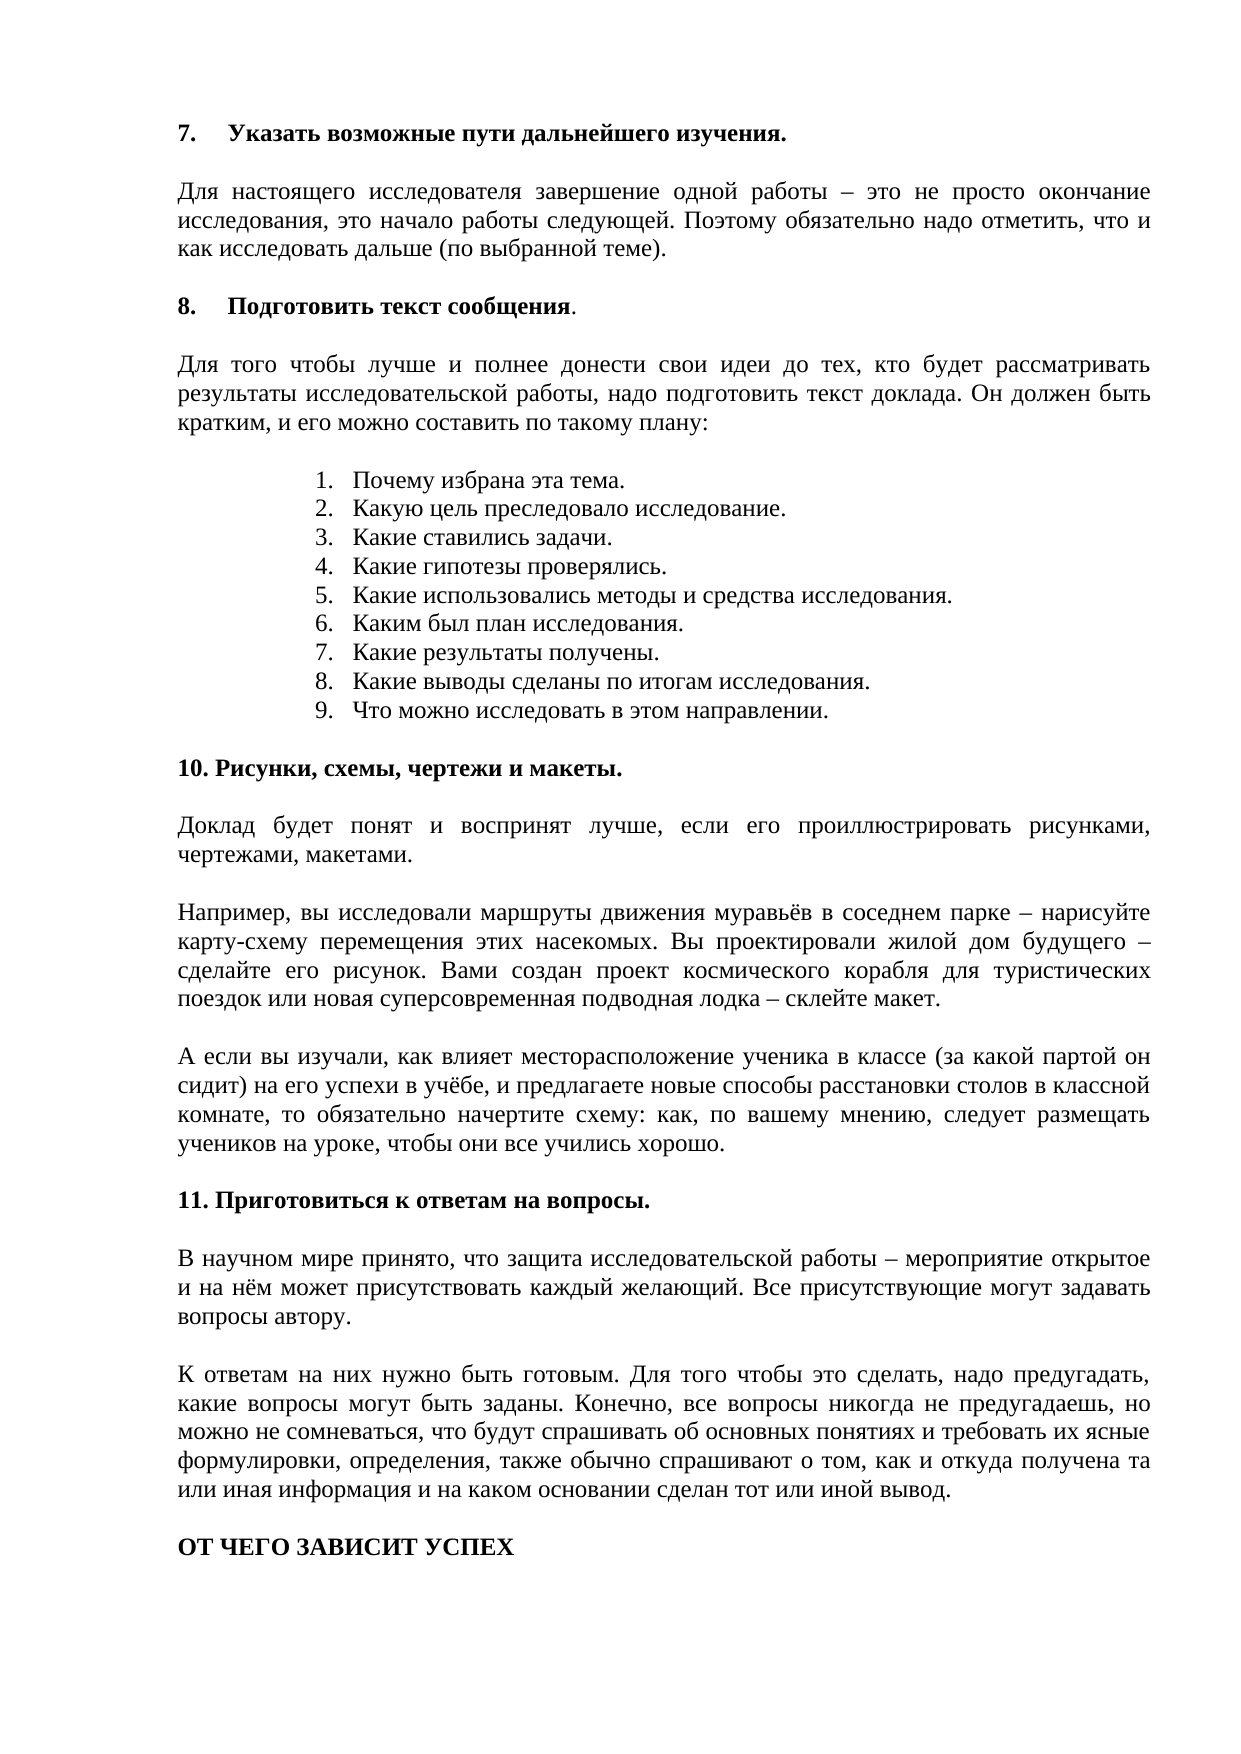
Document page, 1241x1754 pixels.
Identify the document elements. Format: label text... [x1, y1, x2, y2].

text 10. Рисунки, схемы, чертежи и макеты. [177, 753, 1152, 781]
list Каким был план исследования. [315, 608, 1152, 637]
text А если вы изучали, как влияет месторасположение ученика в классе (за какой партой он сидит) на его успехи в учёбе, и предлагаете новые способы расстановки столов в классной комнате, то обязательно начертите схему: как, по вашему мнению, следует размещать учеников на уроке, чтобы они все учились хорошо. [177, 1041, 1152, 1156]
list Какие ставились задачи. [315, 522, 1152, 551]
list Какую цель преследовало исследование. [315, 493, 1152, 522]
text 7. Указать возможные пути дальнейшего изучения. [177, 118, 1152, 147]
text Для настоящего исследователя завершение одной работы – это не просто окончание исследования, это начало работы следующей. Поэтому обязательно надо отметить, что и как исследовать дальше (по выбранной теме). [177, 176, 1152, 262]
list Какие использовались методы и средства исследования. [315, 580, 1152, 608]
list Какие результаты получены. [315, 637, 1152, 666]
text В научном мире принято, что защита исследовательской работы – мероприятие открытое и на нём может присутствовать каждый желающий. Все присутствующие могут задавать вопросы автору. [177, 1243, 1152, 1330]
text Доклад будет понят и воспринят лучше, если его проиллюстрировать рисунками, чертежами, макетами. [177, 811, 1152, 868]
text 11. Приготовиться к ответам на вопросы. [177, 1186, 1152, 1214]
text 8. Подготовить текст сообщения. [177, 291, 1152, 320]
text К ответам на них нужно быть готовым. Для того чтобы это сделать, надо предугадать, какие вопросы могут быть заданы. Конечно, все вопросы никогда не предугадаешь, но можно не сомневаться, что будут спрашивать об основных понятиях и требовать их ясные формулировки, определения, также обычно спрашивают о том, как и откуда получена та или иная информация и на каком основании сделан тот или иной вывод. [177, 1359, 1152, 1503]
list Почему избрана эта тема. [315, 465, 1152, 493]
text Например, вы исследовали маршруты движения муравьёв в соседнем парке – нарисуйте карту-схему перемещения этих насекомых. Вы проектировали жилой дом будущего – сделайте его рисунок. Вами создан проект космического корабля для туристических поездок или новая суперсовременная подводная лодка – склейте макет. [177, 897, 1152, 1012]
list Что можно исследовать в этом направлении. [315, 695, 1152, 723]
text Для того чтобы лучше и полнее донести свои идеи до тех, кто будет рассматривать результаты исследовательской работы, надо подготовить текст доклада. Он должен быть кратким, и его можно составить по такому плану: [177, 349, 1152, 436]
list Какие гипотезы проверялись. [315, 551, 1152, 580]
text ОТ ЧЕГО ЗАВИСИТ УСПЕХ [177, 1532, 1152, 1561]
list Какие выводы сделаны по итогам исследования. [315, 666, 1152, 695]
